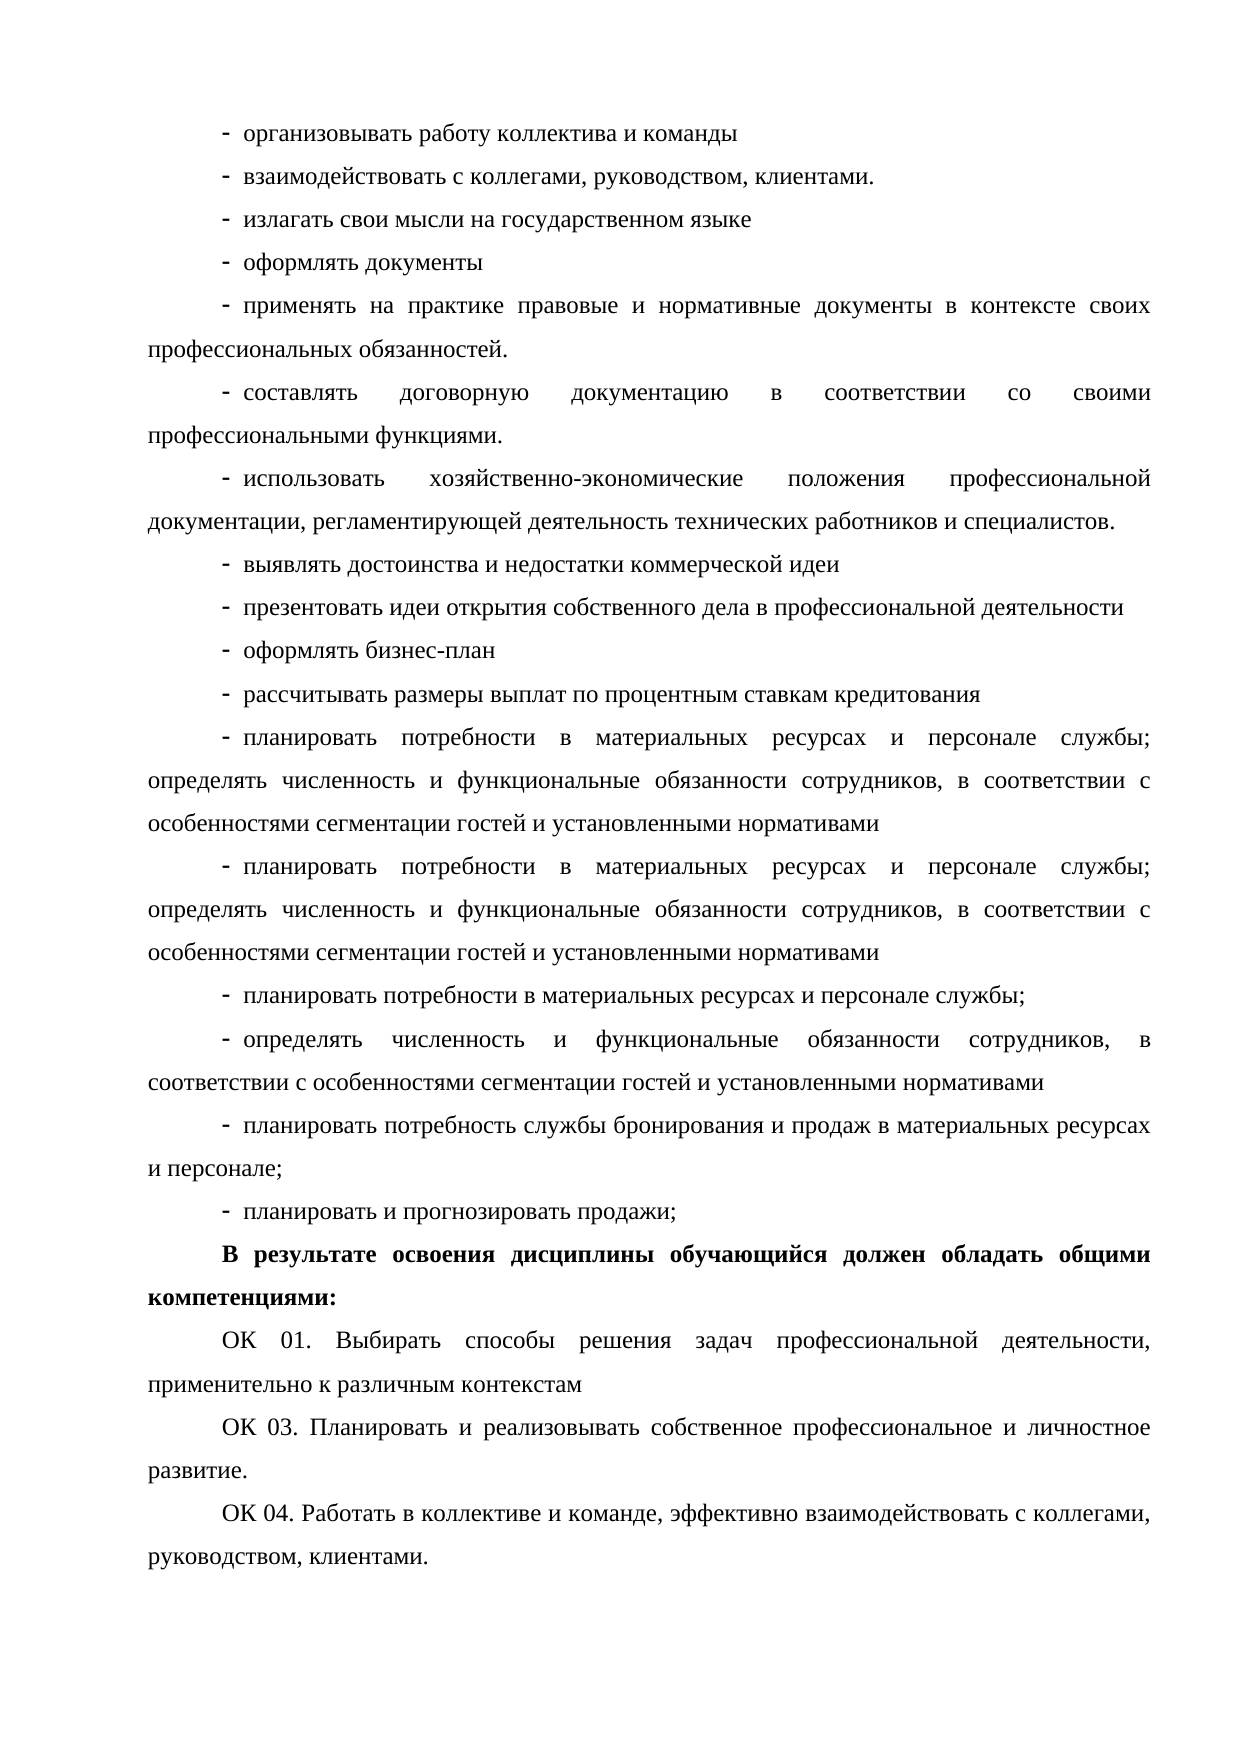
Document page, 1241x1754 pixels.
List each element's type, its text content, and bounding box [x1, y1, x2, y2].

text В результате освоения дисциплины обучающийся должен обладать общими компетенциями: [148, 1239, 1152, 1311]
list излагать свои мысли на государственном языке [148, 204, 1152, 233]
list рассчитывать размеры выплат по процентным ставкам кредитования [148, 679, 1152, 707]
text ОК 03. Планировать и реализовывать собственное профессиональное и личностное развитие. [148, 1412, 1152, 1484]
list презентовать идеи открытия собственного дела в профессиональной деятельности [148, 592, 1152, 621]
list составлять договорную документацию в соответствии со своими профессиональными функциями. [148, 377, 1152, 449]
list оформлять бизнес-план [148, 636, 1152, 664]
list организовывать работу коллектива и команды [148, 118, 1152, 147]
list определять численность и функциональные обязанности сотрудников, в соответствии с особенностями сегментации гостей и установленными нормативами [148, 1024, 1152, 1096]
list выявлять достоинства и недостатки коммерческой идеи [148, 549, 1152, 578]
list планировать потребности в материальных ресурсах и персонале службы; определять численность и функциональные обязанности сотрудников, в соответствии с особенностями сегментации гостей и установленными нормативами [148, 851, 1152, 966]
text ОК 01. Выбирать способы решения задач профессиональной деятельности, применительно к различным контекстам [148, 1326, 1152, 1397]
list взаимодействовать с коллегами, руководством, клиентами. [148, 161, 1152, 190]
list планировать потребность службы бронирования и продаж в материальных ресурсах и персонале; [148, 1110, 1152, 1182]
list применять на практике правовые и нормативные документы в контексте своих профессиональных обязанностей. [148, 291, 1152, 362]
list оформлять документы [148, 247, 1152, 276]
list планировать и прогнозировать продажи; [148, 1196, 1152, 1225]
list планировать потребности в материальных ресурсах и персонале службы; [148, 981, 1152, 1009]
text ОК 04. Работать в коллективе и команде, эффективно взаимодействовать с коллегами, руководством, клиентами. [148, 1498, 1152, 1570]
list использовать хозяйственно-экономические положения профессиональной документации, регламентирующей деятельность технических работников и специалистов. [148, 463, 1152, 535]
list планировать потребности в материальных ресурсах и персонале службы; определять численность и функциональные обязанности сотрудников, в соответствии с особенностями сегментации гостей и установленными нормативами [148, 722, 1152, 837]
